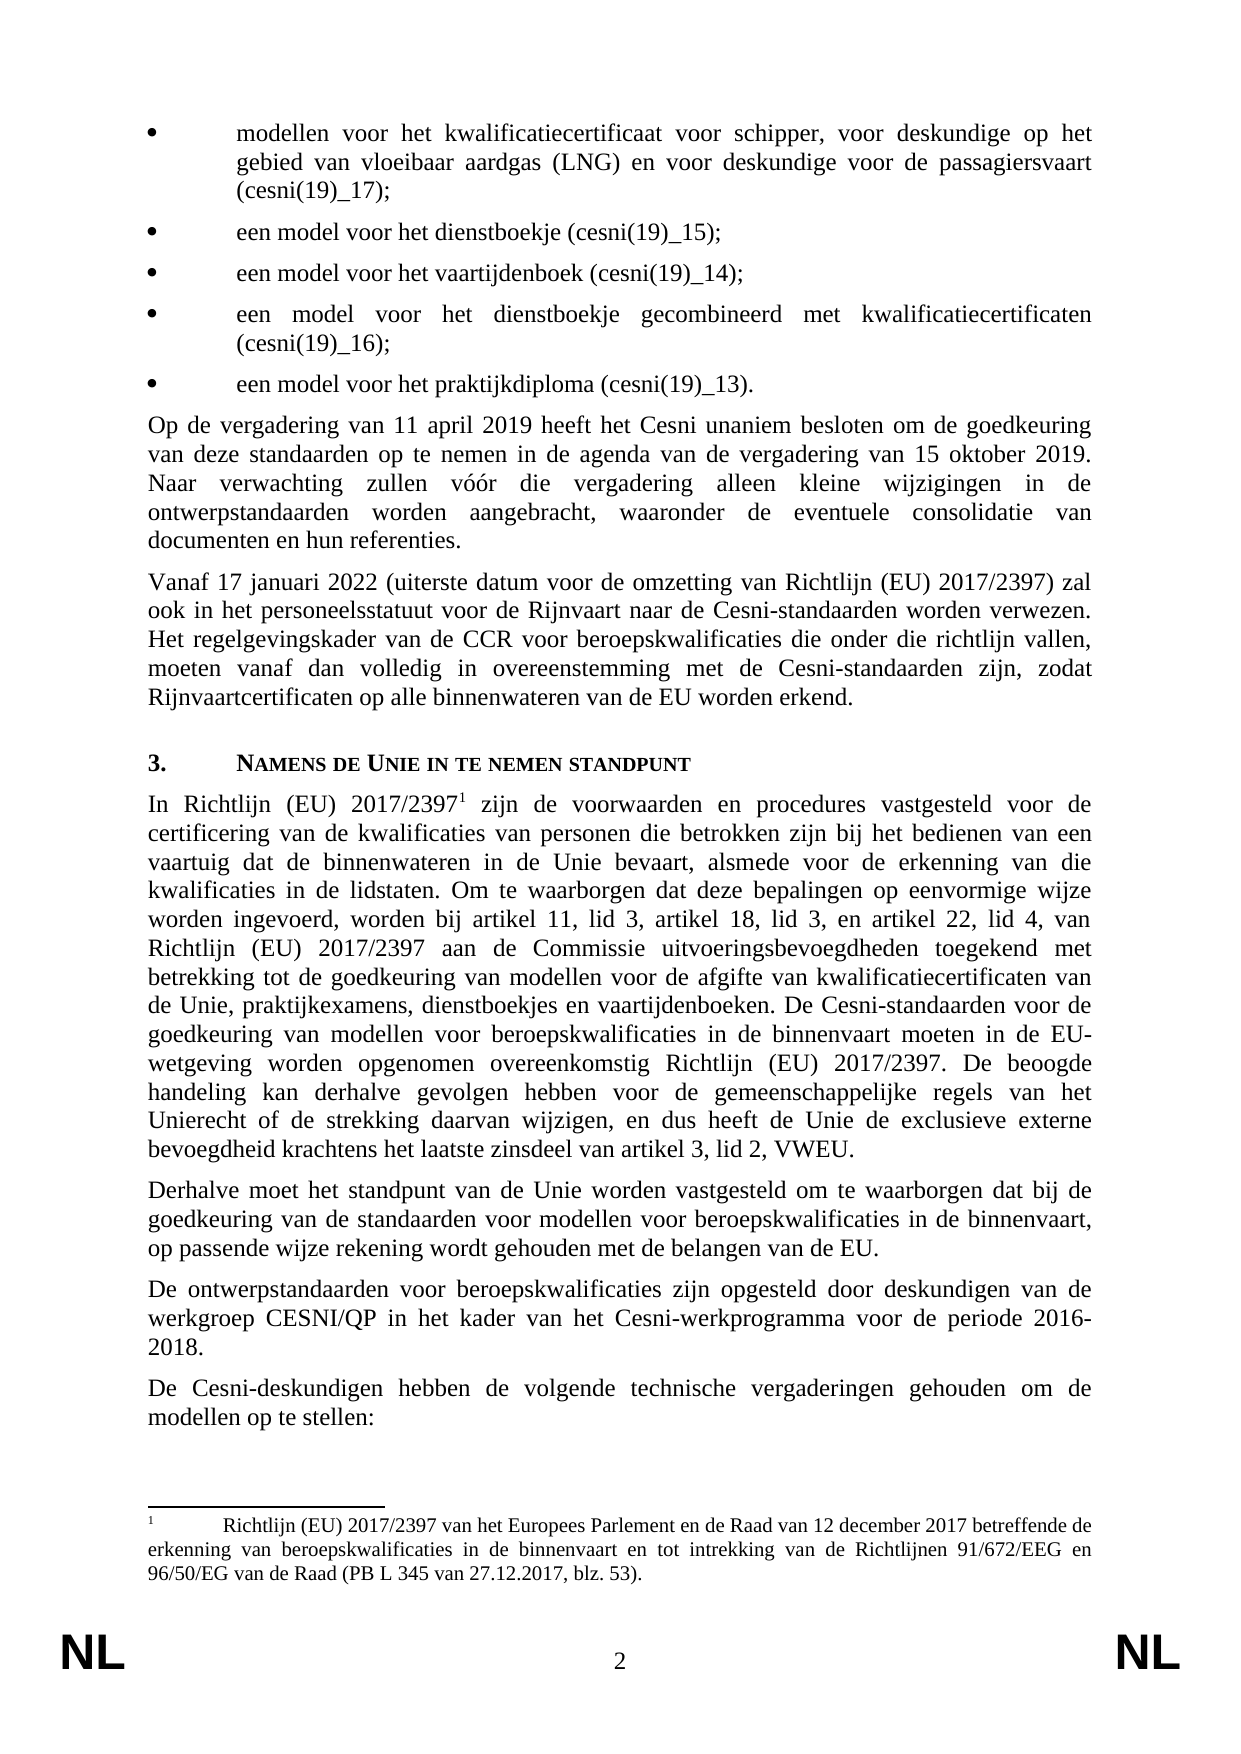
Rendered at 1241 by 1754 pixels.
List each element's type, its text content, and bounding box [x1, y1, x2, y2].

text een model voor het vaartijdenboek (cesni(19)_14); [148, 258, 1093, 287]
text In Richtlijn (EU) 2017/2397 zijn de voorwaarden en procedures vastgesteld voor de certificering van de kwalificaties van personen die betrokken zijn bij het bedienen van een vaartuig dat de binnenwateren in de Unie bevaart, alsmede voor de erkenning van die kwalificaties in de lidstaten. Om te waarborgen dat deze bepalingen op eenvormige wijze worden ingevoerd, worden bij artikel 11, lid 3, artikel 18, lid 3, en artikel 22, lid 4, van Richtlijn (EU) 2017/2397 aan de Commissie uitvoeringsbevoegdheden toegekend met betrekking tot de goedkeuring van modellen voor de afgifte van kwalificatiecertificaten van de Unie, praktijkexamens, dienstboekjes en vaartijdenboeken. De Cesni-standaarden voor de goedkeuring van modellen voor beroepskwalificaties in de binnenvaart moeten in de EU-wetgeving worden opgenomen overeenkomstig Richtlijn (EU) 2017/2397. De beoogde handeling kan derhalve gevolgen hebben voor de gemeenschappelijke regels van het Unierecht of de strekking daarvan wijzigen, en dus heeft de Unie de exclusieve externe bevoegdheid krachtens het laatste zinsdeel van artikel 3, lid 2, VWEU. [148, 789, 1093, 1163]
list modellen voor het kwalificatiecertificaat voor schipper, voor deskundige op het gebied van vloeibaar aardgas (LNG) en voor deskundige voor de passagiersvaart (cesni(19)_17); [148, 118, 1093, 204]
text een model voor het dienstboekje gecombineerd met kwalificatiecertificaten (cesni(19)_16); [148, 299, 1093, 357]
text een model voor het praktijkdiploma (cesni(19)_13). [148, 369, 1093, 398]
text De Cesni-deskundigen hebben de volgende technische vergaderingen gehouden om de modellen op te stellen: [148, 1373, 1093, 1431]
text Op de vergadering van 11 april 2019 heeft het Cesni unaniem besloten om de goedkeuring van deze standaarden op te nemen in de agenda van de vergadering van 15 oktober 2019. Naar verwachting zullen vóór die vergadering alleen kleine wijzigingen in de ontwerpstandaarden worden aangebracht, waaronder de eventuele consolidatie van documenten en hun referenties. [148, 411, 1093, 554]
text Derhalve moet het standpunt van de Unie worden vastgesteld om te waarborgen dat bij de goedkeuring van de standaarden voor modellen voor beroepskwalificaties in de binnenvaart, op passende wijze rekening wordt gehouden met de belangen van de EU. [148, 1176, 1093, 1262]
subtitle 3. Namens de Unie in te nemen standpunt [148, 748, 1093, 777]
text Vanaf 17 januari 2022 (uiterste datum voor de omzetting van Richtlijn (EU) 2017/2397) zal ook in het personeelsstatuut voor de Rijnvaart naar de Cesni-standaarden worden verwezen. Het regelgevingskader van de CCR voor beroepskwalificaties die onder die richtlijn vallen, moeten vanaf dan volledig in overeenstemming met de Cesni-standaarden zijn, zodat Rijnvaartcertificaten op alle binnenwateren van de EU worden erkend. [148, 567, 1093, 711]
text De ontwerpstandaarden voor beroepskwalificaties zijn opgesteld door deskundigen van de werkgroep CESNI/QP in het kader van het Cesni-werkprogramma voor de periode 2016-2018. [148, 1274, 1093, 1361]
text een model voor het dienstboekje (cesni(19)_15); [148, 217, 1093, 246]
